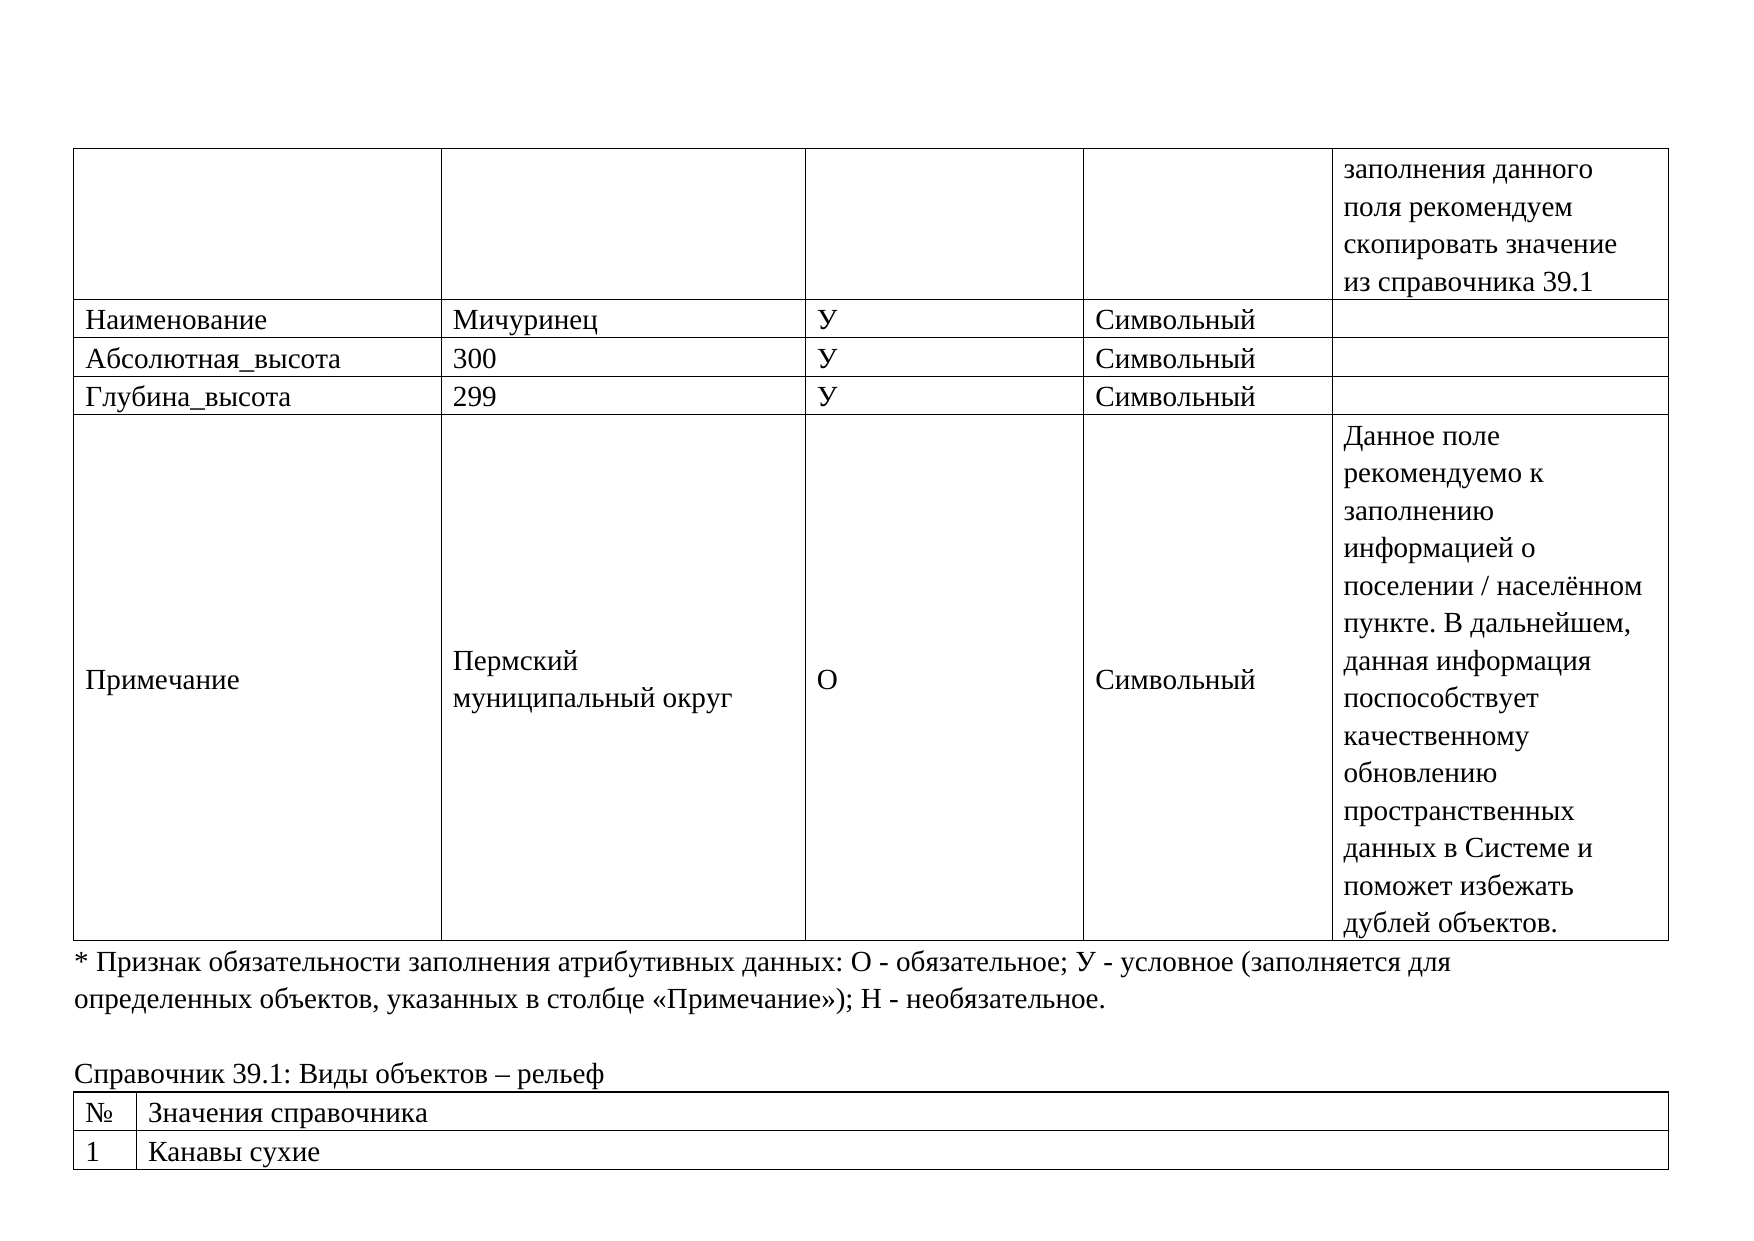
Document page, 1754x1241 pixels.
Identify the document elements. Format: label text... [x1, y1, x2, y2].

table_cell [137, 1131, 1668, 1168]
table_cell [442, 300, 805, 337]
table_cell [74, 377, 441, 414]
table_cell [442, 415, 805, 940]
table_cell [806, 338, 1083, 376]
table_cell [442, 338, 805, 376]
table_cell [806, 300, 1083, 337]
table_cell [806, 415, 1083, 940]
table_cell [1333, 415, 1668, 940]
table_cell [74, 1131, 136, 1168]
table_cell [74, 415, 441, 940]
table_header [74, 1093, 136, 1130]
text Справочник 39.1: Виды объектов – рельеф [74, 1054, 1625, 1091]
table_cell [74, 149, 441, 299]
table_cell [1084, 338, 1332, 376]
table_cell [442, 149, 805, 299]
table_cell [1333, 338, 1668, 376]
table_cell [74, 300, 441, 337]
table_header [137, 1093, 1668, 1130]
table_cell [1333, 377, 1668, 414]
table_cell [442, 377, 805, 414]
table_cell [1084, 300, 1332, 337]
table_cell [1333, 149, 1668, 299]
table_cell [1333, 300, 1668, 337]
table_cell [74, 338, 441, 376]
text * Признак обязательности заполнения атрибутивных данных: О - обязательное; У - условное (заполняется для определенных объектов, указанных в столбце «Примечание»); Н - необязательное. [74, 941, 1625, 1016]
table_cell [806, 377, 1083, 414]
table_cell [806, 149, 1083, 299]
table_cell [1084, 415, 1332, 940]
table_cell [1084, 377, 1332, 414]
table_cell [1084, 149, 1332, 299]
